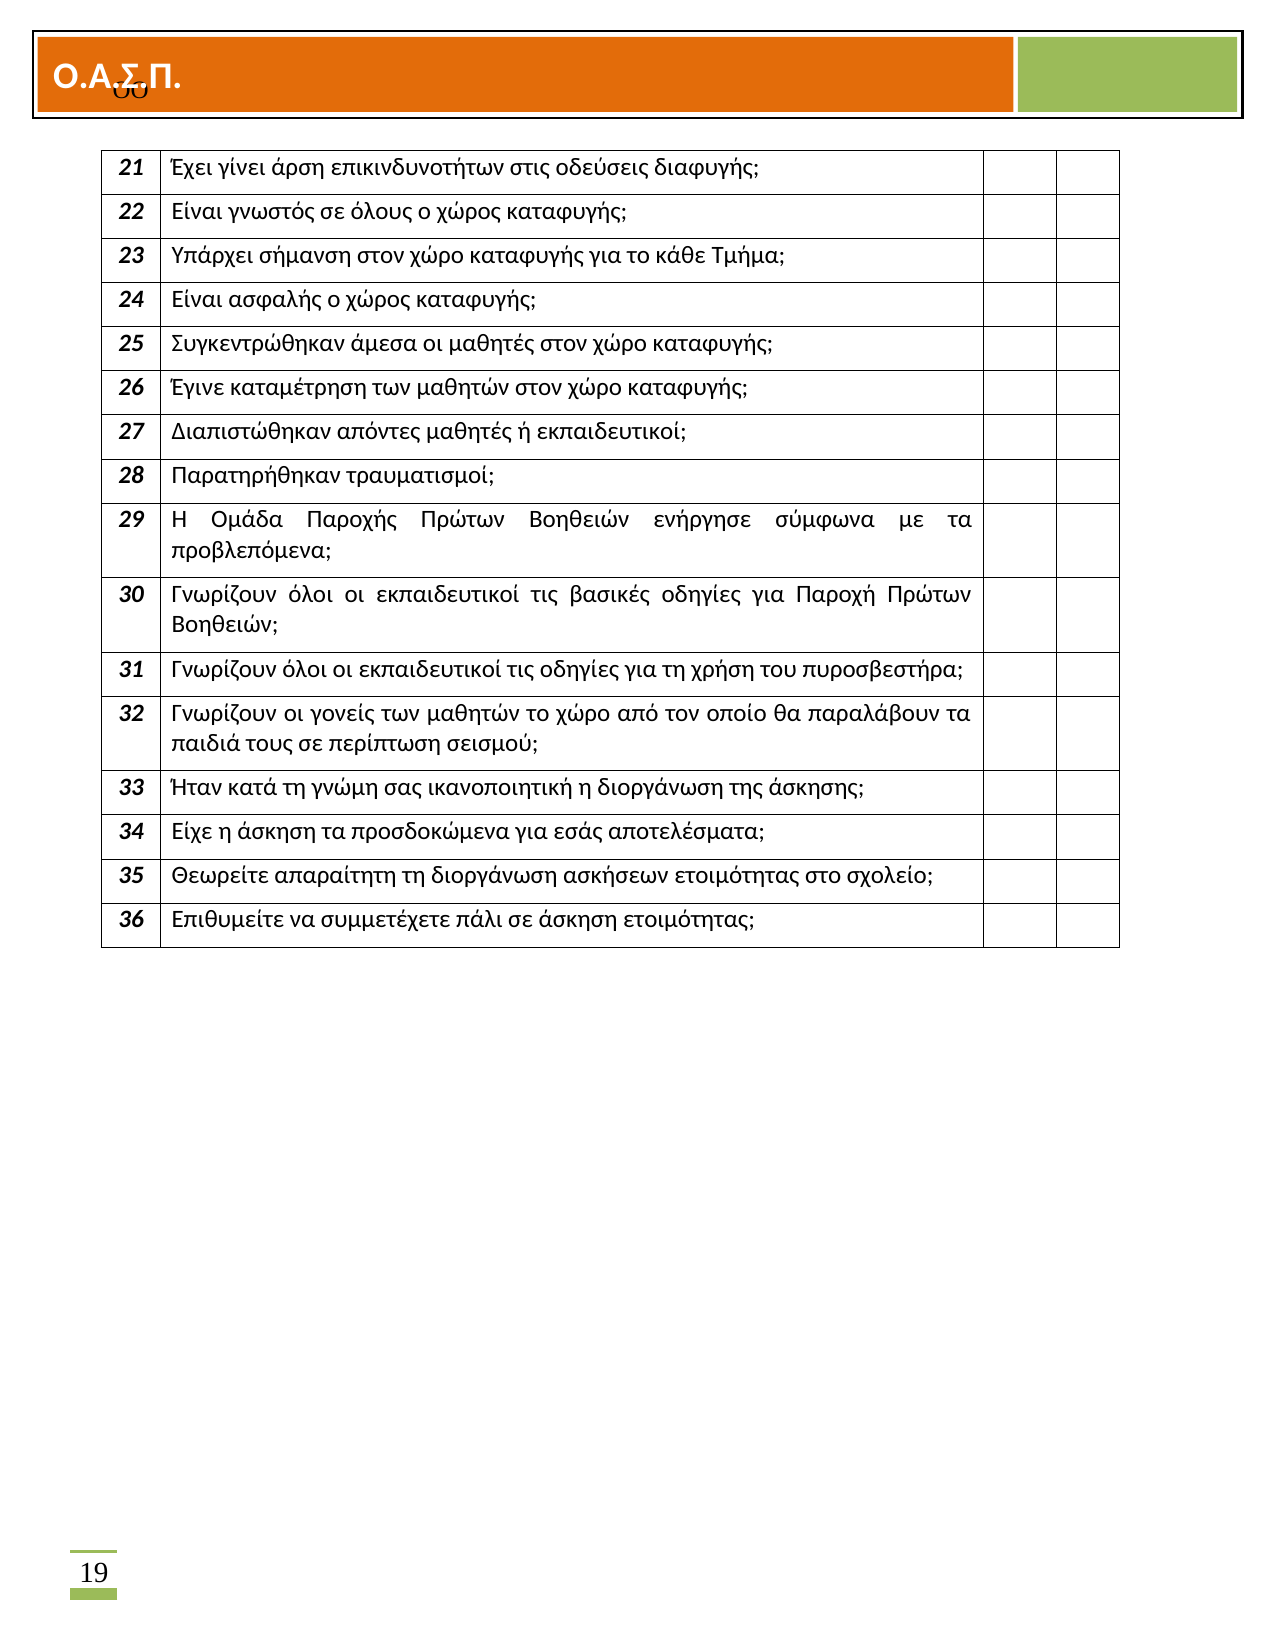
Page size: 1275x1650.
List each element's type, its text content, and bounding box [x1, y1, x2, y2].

table_cell [984, 371, 1056, 414]
table_cell 24 [102, 283, 160, 326]
table_cell Έχει γίνει άρση επικινδυνοτήτων στις οδεύσεις διαφυγής; [161, 151, 983, 194]
table_cell [1057, 815, 1119, 858]
table_cell [984, 504, 1056, 577]
table_cell [984, 283, 1056, 326]
table_cell 29 [102, 504, 160, 577]
table_cell [1057, 578, 1119, 652]
table_cell [984, 460, 1056, 502]
table_cell 25 [102, 327, 160, 370]
table_cell [984, 327, 1056, 370]
table_cell 33 [102, 771, 160, 814]
table_cell Είναι ασφαλής ο χώρος καταφυγής; [161, 283, 983, 326]
table_cell [1057, 283, 1119, 326]
table_cell Συγκεντρώθηκαν άμεσα οι μαθητές στον χώρο καταφυγής; [161, 327, 983, 370]
table_cell 32 [102, 697, 160, 770]
table_cell [1057, 504, 1119, 577]
table_cell 30 [102, 578, 160, 652]
table_cell [1057, 697, 1119, 770]
table_cell [984, 697, 1056, 770]
table_cell Γνωρίζουν όλοι οι εκπαιδευτικοί τις βασικές οδηγίες για Παροχή Πρώτων Βοηθειών; [161, 578, 983, 652]
table_cell [1057, 371, 1119, 414]
table_cell [984, 904, 1056, 947]
table_cell [984, 860, 1056, 902]
table_cell [1057, 415, 1119, 458]
table_cell 23 [102, 239, 160, 282]
table_cell [1057, 653, 1119, 696]
table_cell Είχε η άσκηση τα προσδοκώμενα για εσάς αποτελέσματα; [161, 815, 983, 858]
table_cell Υπάρχει σήμανση στον χώρο καταφυγής για το κάθε Τμήμα; [161, 239, 983, 282]
table_cell [1057, 195, 1119, 238]
table_cell [984, 653, 1056, 696]
table_cell [1057, 460, 1119, 502]
table_cell 27 [102, 415, 160, 458]
table_cell [1057, 771, 1119, 814]
table_cell 34 [102, 815, 160, 858]
table_cell [984, 771, 1056, 814]
table_cell Διαπιστώθηκαν απόντες μαθητές ή εκπαιδευτικοί; [161, 415, 983, 458]
table_cell [984, 239, 1056, 282]
table_cell [1057, 327, 1119, 370]
table_cell 35 [102, 860, 160, 902]
table_cell [1057, 860, 1119, 902]
table_cell 21 [102, 151, 160, 194]
table_cell Είναι γνωστός σε όλους ο χώρος καταφυγής; [161, 195, 983, 238]
table_cell [984, 195, 1056, 238]
table_cell [984, 578, 1056, 652]
table_cell 31 [102, 653, 160, 696]
table_cell 36 [102, 904, 160, 947]
table_cell 22 [102, 195, 160, 238]
table_cell Παρατηρήθηκαν τραυματισμοί; [161, 460, 983, 502]
table_cell Ήταν κατά τη γνώμη σας ικανοποιητική η διοργάνωση της άσκησης; [161, 771, 983, 814]
table_cell Γνωρίζουν οι γονείς των μαθητών το χώρο από τον οποίο θα παραλάβουν τα παιδιά τους σε περίπτωση σεισμού; [161, 697, 983, 770]
table_cell [984, 415, 1056, 458]
table_cell [1057, 151, 1119, 194]
table_cell [1057, 904, 1119, 947]
table_cell Γνωρίζουν όλοι οι εκπαιδευτικοί τις οδηγίες για τη χρήση του πυροσβεστήρα; [161, 653, 983, 696]
table_cell Η Ομάδα Παροχής Πρώτων Βοηθειών ενήργησε σύμφωνα με τα προβλεπόμενα; [161, 504, 983, 577]
table_cell [984, 151, 1056, 194]
table_cell [984, 815, 1056, 858]
table_cell Θεωρείτε απαραίτητη τη διοργάνωση ασκήσεων ετοιμότητας στο σχολείο; [161, 860, 983, 902]
table_cell Έγινε καταμέτρηση των μαθητών στον χώρο καταφυγής; [161, 371, 983, 414]
table_cell [1057, 239, 1119, 282]
table_cell Επιθυμείτε να συμμετέχετε πάλι σε άσκηση ετοιμότητας; [161, 904, 983, 947]
table_cell 26 [102, 371, 160, 414]
table_cell 28 [102, 460, 160, 502]
